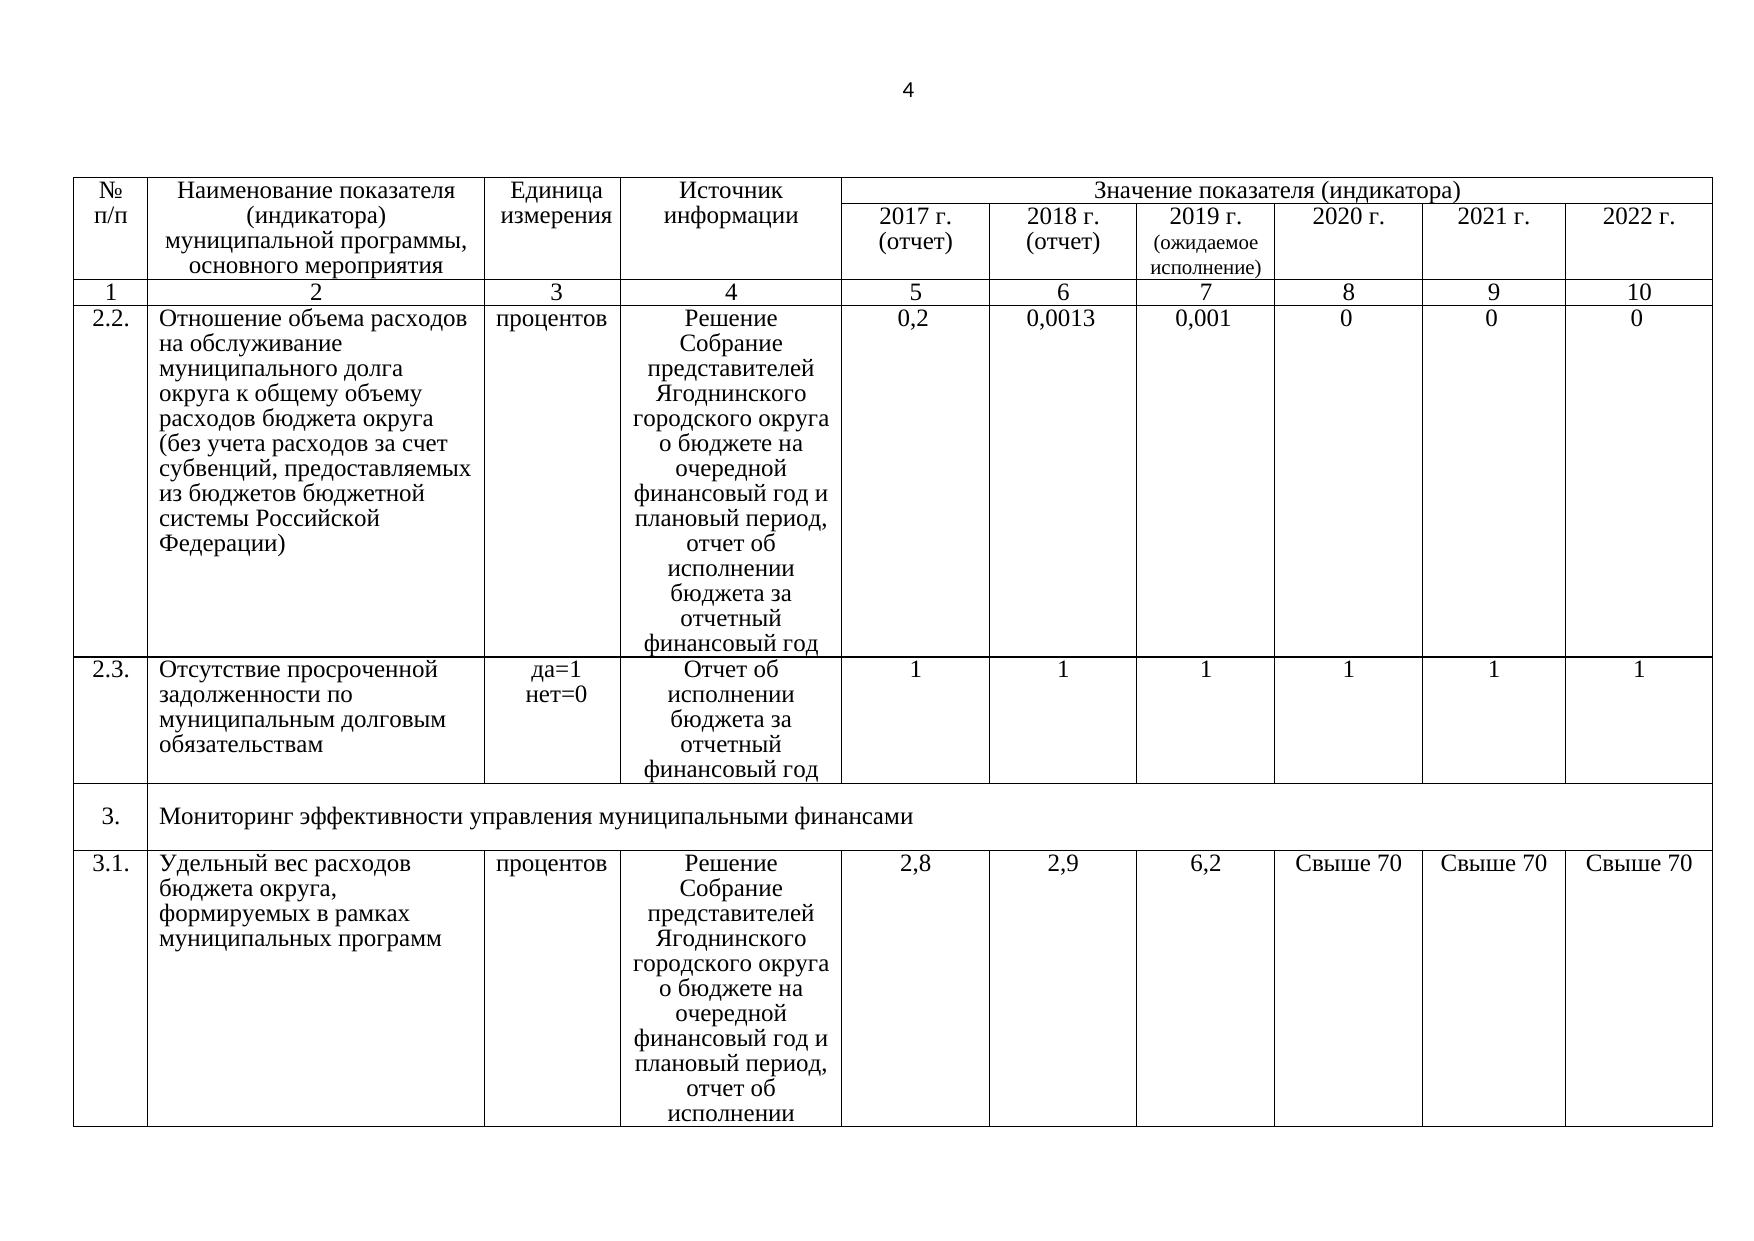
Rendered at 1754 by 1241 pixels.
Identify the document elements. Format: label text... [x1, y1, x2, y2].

table_cell 1 [74, 280, 147, 305]
table_header Наименование показателя (индикатора) муниципальной программы, основного мероприятия [148, 178, 484, 279]
table_cell 2019 г. (ожидаемое исполнение) [1137, 204, 1274, 279]
table_cell Свыше 70 [1275, 851, 1422, 1126]
table_cell 6,2 [1137, 851, 1274, 1126]
table_cell 1 [1137, 658, 1274, 782]
table_cell 0,2 [842, 306, 989, 656]
table_cell 0,001 [1137, 306, 1274, 656]
table_cell 5 [842, 280, 989, 305]
table_cell Отсутствие просроченной задолженности по муниципальным долговым обязательствам [148, 658, 484, 782]
table_cell Отчет об исполнении бюджета за отчетный финансовый год [621, 658, 841, 782]
table_cell процентов [485, 851, 620, 1126]
table_cell 2 [148, 280, 484, 305]
table_cell Свыше 70 [1423, 851, 1565, 1126]
table_cell 0 [1566, 306, 1712, 656]
table_header № п/п [74, 178, 147, 279]
table_cell 2,8 [842, 851, 989, 1126]
table_cell 1 [842, 658, 989, 782]
table_cell Свыше 70 [1566, 851, 1712, 1126]
table_cell 2.2. [74, 306, 147, 656]
table_cell 0 [1275, 306, 1422, 656]
table_cell 1 [1275, 658, 1422, 782]
table_cell 3. [74, 784, 147, 850]
table_cell 7 [1137, 280, 1274, 305]
table_cell 9 [1423, 280, 1565, 305]
table_header Значение показателя (индикатора) [842, 178, 1712, 203]
table_cell 1 [1566, 658, 1712, 782]
table_cell 1 [990, 658, 1136, 782]
table_cell 10 [1566, 280, 1712, 305]
table_cell 2.3. [74, 658, 147, 782]
table_cell 2,9 [990, 851, 1136, 1126]
table_cell 0 [1423, 306, 1565, 656]
table_cell процентов [485, 306, 620, 656]
table_cell 2018 г. (отчет) [990, 204, 1136, 279]
table_cell да=1 нет=0 [485, 658, 620, 782]
table_cell 3 [485, 280, 620, 305]
table_cell Удельный вес расходов бюджета округа, формируемых в рамках муниципальных программ [148, 851, 484, 1126]
table_cell 6 [990, 280, 1136, 305]
table_cell 1 [1423, 658, 1565, 782]
table_header Источник информации [621, 178, 841, 279]
table_cell 2022 г. [1566, 204, 1712, 279]
table_cell Мониторинг эффективности управления муниципальными финансами [148, 784, 1712, 850]
table_cell 4 [621, 280, 841, 305]
table_cell 0,0013 [990, 306, 1136, 656]
table_cell 8 [1275, 280, 1422, 305]
table_cell 2020 г. [1275, 204, 1422, 279]
table_cell 3.1. [74, 851, 147, 1126]
table_header Единица измерения [485, 178, 620, 279]
table_cell Отношение объема расходов на обслуживание муниципального долга округа к общему объему расходов бюджета округа (без учета расходов за счет субвенций, предоставляемых из бюджетов бюджетной системы Российской Федерации) [148, 306, 484, 656]
table_cell 2021 г. [1423, 204, 1565, 279]
table_cell 2017 г. (отчет) [842, 204, 989, 279]
